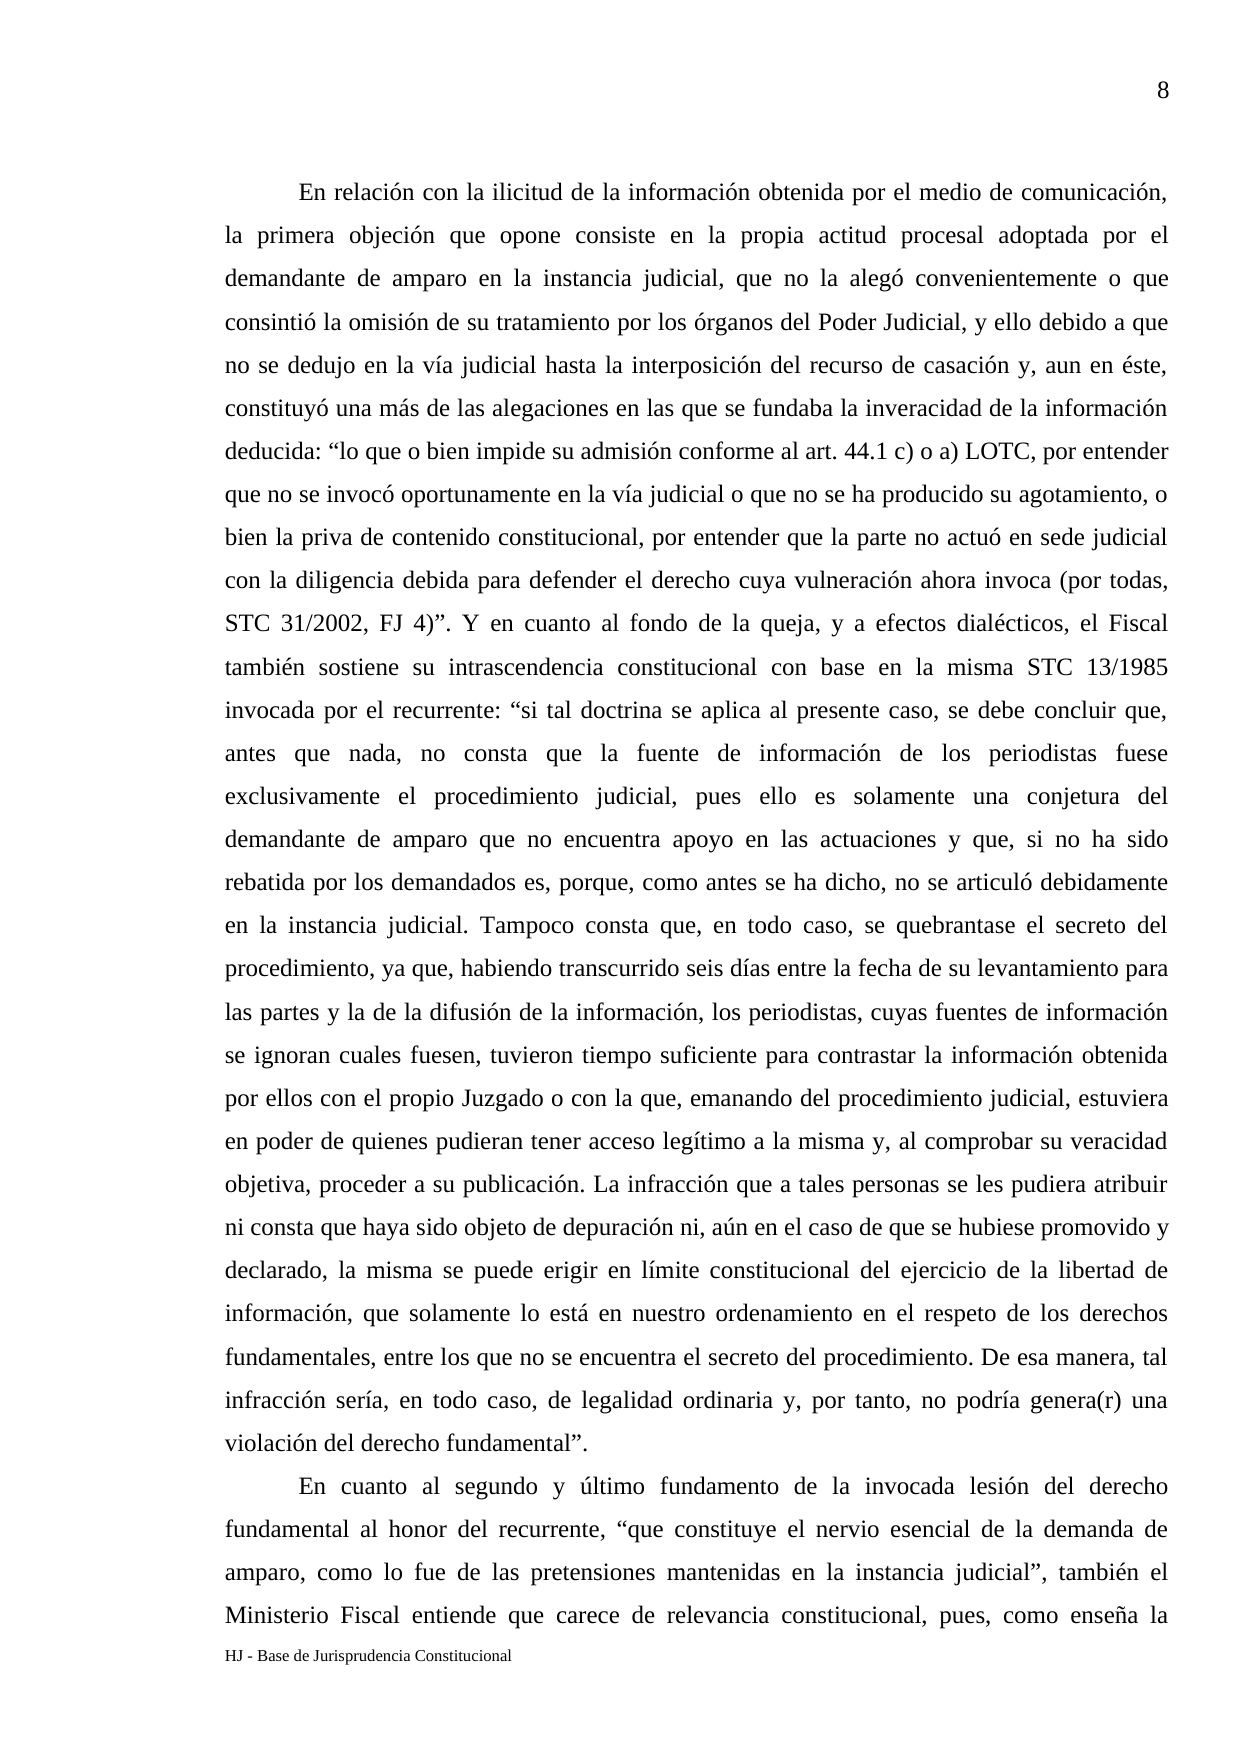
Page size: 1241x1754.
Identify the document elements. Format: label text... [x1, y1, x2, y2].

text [224, 1471, 1169, 1629]
text En relación con la ilicitud de la información obtenida por el medio de comunicación, la primera objeción que opone consiste en la propia actitud procesal adoptada por el demandante de amparo en la instancia judicial, que no la alegó convenientemente o que consintió la omisión de su tratamiento por los órganos del Poder Judicial, y ello debido a que no se dedujo en la vía judicial hasta la interposición del recurso de casación y, aun en éste, constituyó una más de las alegaciones en las que se fundaba la inveracidad de la información deducida: “lo que o bien impide su admisión conforme al art. 44.1 c) o a) LOTC, por entender que no se invocó oportunamente en la vía judicial o que no se ha producido su agotamiento, o bien la priva de contenido constitucional, por entender que la parte no actuó en sede judicial con la diligencia debida para defender el derecho cuya vulneración ahora invoca (por todas, STC 31/2002, FJ 4)”. Y en cuanto al fondo de la queja, y a efectos dialécticos, el Fiscal también sostiene su intrascendencia constitucional con base en la misma STC 13/1985 invocada por el recurrente: “si tal doctrina se aplica al presente caso, se debe concluir que, antes que nada, no consta que la fuente de información de los periodistas fuese exclusivamente el procedimiento judicial, pues ello es solamente una conjetura del demandante de amparo que no encuentra apoyo en las actuaciones y que, si no ha sido rebatida por los demandados es, porque, como antes se ha dicho, no se articuló debidamente en la instancia judicial. Tampoco consta que, en todo caso, se quebrantase el secreto del procedimiento, ya que, habiendo transcurrido seis días entre la fecha de su levantamiento para las partes y la de la difusión de la información, los periodistas, cuyas fuentes de información se ignoran cuales fuesen, tuvieron tiempo suficiente para contrastar la información obtenida por ellos con el propio Juzgado o con la que, emanando del procedimiento judicial, estuviera en poder de quienes pudieran tener acceso legítimo a la misma y, al comprobar su veracidad objetiva, proceder a su publicación. La infracción que a tales personas se les pudiera atribuir ni consta que haya sido objeto de depuración ni, aún en el caso de que se hubiese promovido y declarado, la misma se puede erigir en límite constitucional del ejercicio de la libertad de información, que solamente lo está en nuestro ordenamiento en el respeto de los derechos fundamentales, entre los que no se encuentra el secreto del procedimiento. De esa manera, tal infracción sería, en todo caso, de legalidad ordinaria y, por tanto, no podría genera(r) una violación del derecho fundamental”. [224, 177, 1169, 1457]
